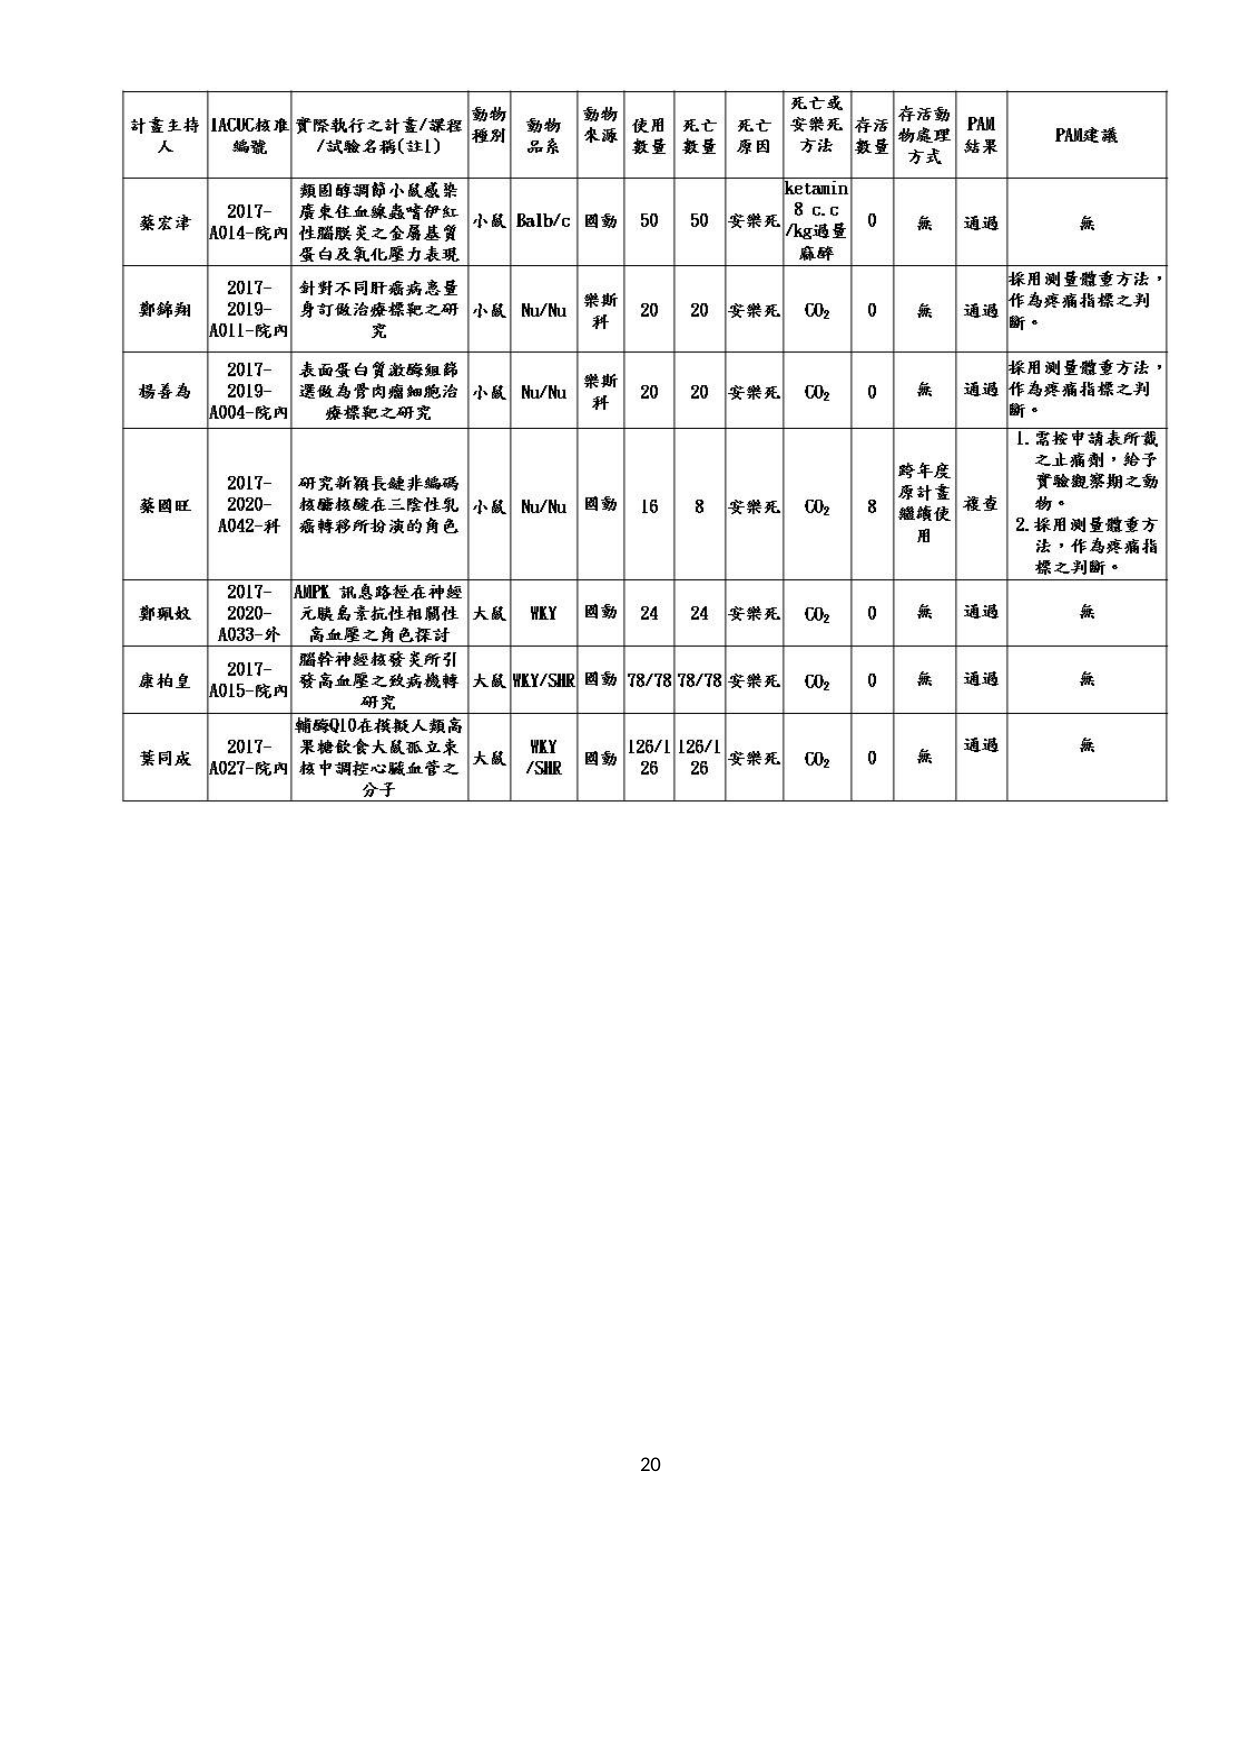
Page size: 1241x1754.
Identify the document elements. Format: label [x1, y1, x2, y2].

picture [119, 87, 1171, 804]
